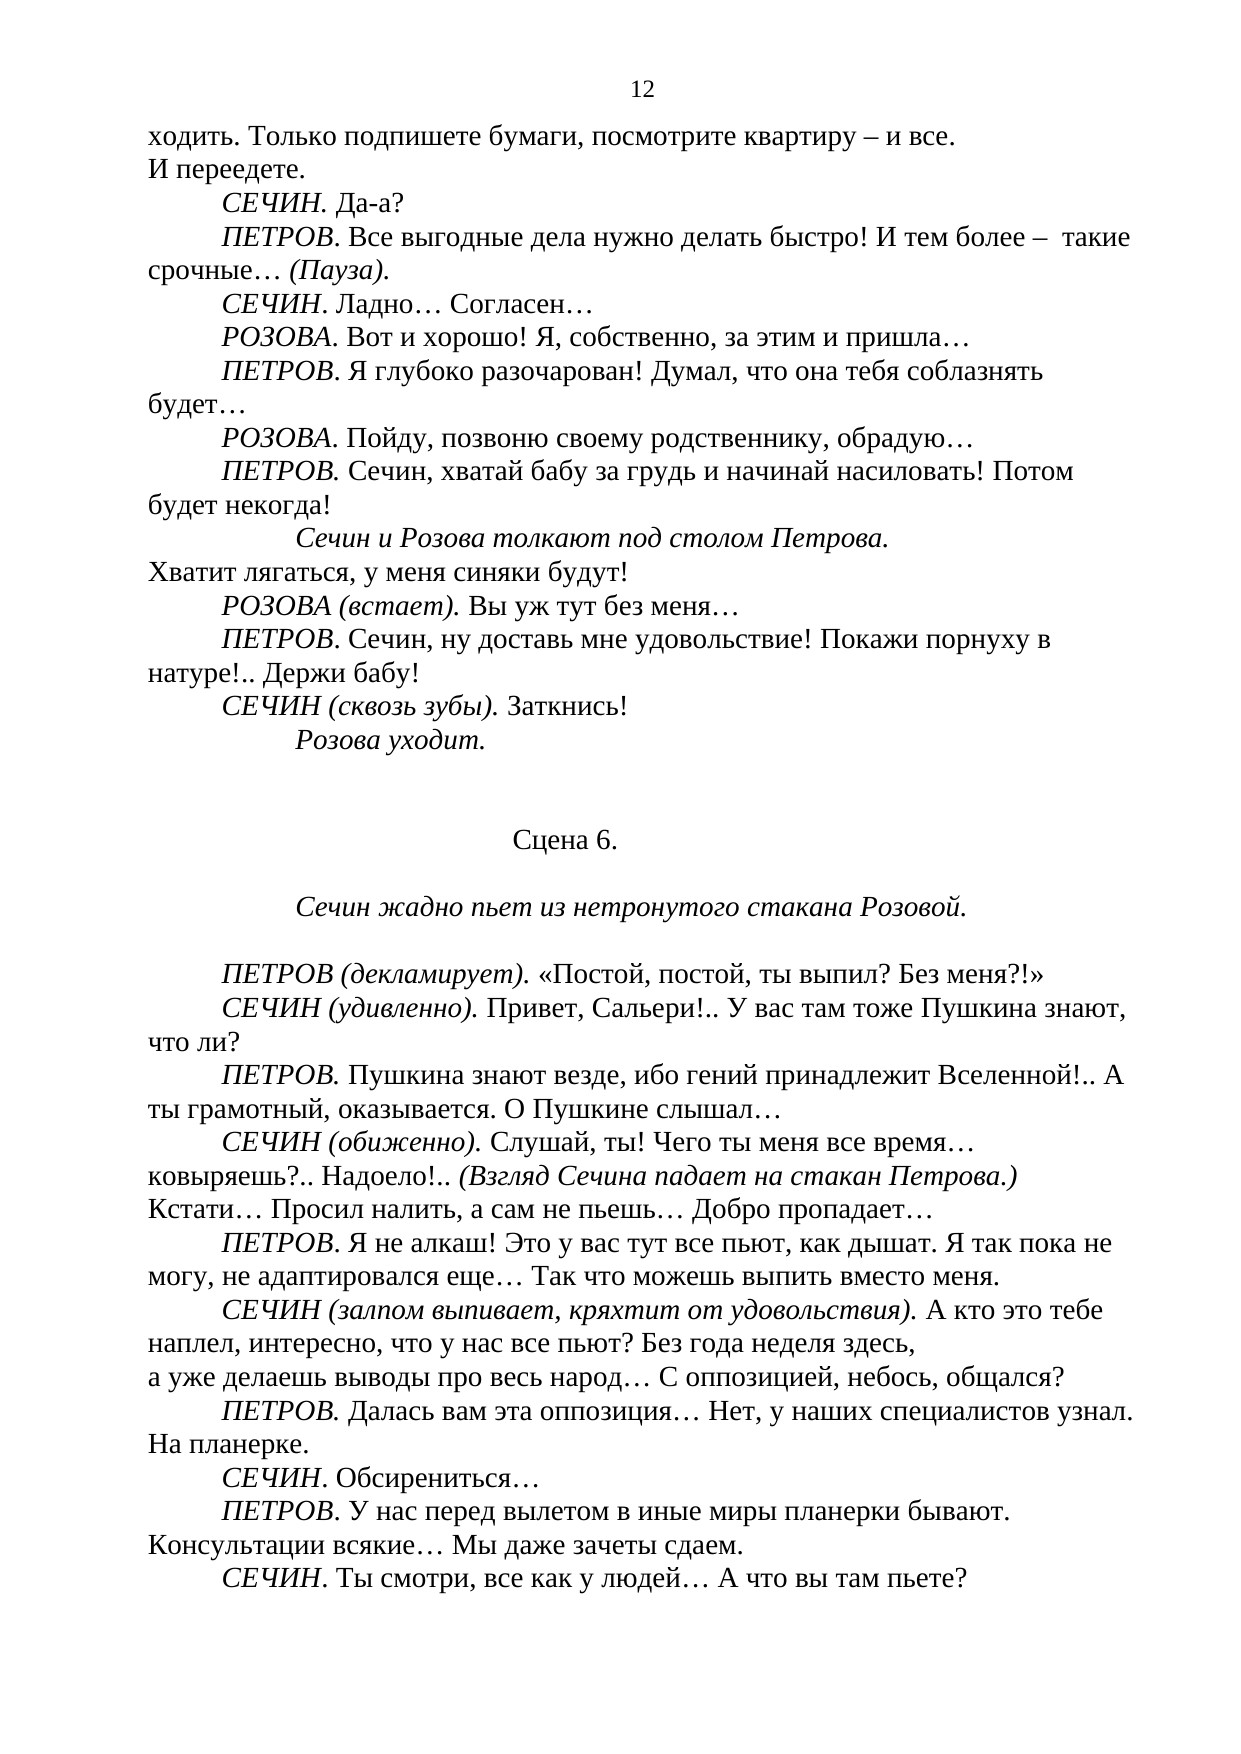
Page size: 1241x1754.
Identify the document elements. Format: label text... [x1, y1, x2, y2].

text а уже делаешь выводы про весь народ… С оппозицией, небось, общался? [148, 1359, 1137, 1393]
text СЕЧИН (залпом выпивает, кряхтит от удовольствия). А кто это тебе наплел, интересно, что у нас все пьют? Без года неделя здесь, [148, 1292, 1137, 1359]
text Хватит лягаться, у меня синяки будут! [148, 554, 1137, 588]
text ПЕТРОВ. Сечин, ну доставь мне удовольствие! Покажи порнуху в натуре!.. Держи бабу! [148, 621, 1137, 688]
text ковыряешь?.. Надоело!.. (Взгляд Сечина падает на стакан Петрова.) Кстати… Просил налить, а сам не пьешь… Добро пропадает… [148, 1158, 1137, 1225]
text ПЕТРОВ (декламирует). «Постой, постой, ты выпил? Без меня?!» [148, 957, 1137, 990]
text Сечин и Розова толкают под столом Петрова. [148, 521, 1137, 554]
text Розова уходит. [148, 722, 1137, 755]
text СЕЧИН (сквозь зубы). Заткнись! [148, 688, 1137, 722]
text СЕЧИН (обиженно). Слушай, ты! Чего ты меня все время… [148, 1124, 1137, 1158]
text ПЕТРОВ. Пушкина знают везде, ибо гений принадлежит Вселенной!.. А ты грамотный, оказывается. О Пушкине слышал… [148, 1057, 1137, 1124]
text РОЗОВА. Пойду, позвоню своему родственнику, обрадую… [148, 420, 1137, 453]
text СЕЧИН. Ты смотри, все как у людей… А что вы там пьете? [148, 1560, 1137, 1594]
text СЕЧИН. Обсирениться… [148, 1460, 1137, 1493]
text Сцена 6. [148, 822, 1137, 856]
text ПЕТРОВ. Сечин, хватай бабу за грудь и начинай насиловать! Потом будет некогда! [148, 453, 1137, 521]
text ПЕТРОВ. У нас перед вылетом в иные миры планерки бывают. [148, 1493, 1137, 1527]
text СЕЧИН (удивленно). Привет, Сальери!.. У вас там тоже Пушкина знают, что ли? [148, 990, 1137, 1057]
text ПЕТРОВ. Я не алкаш! Это у вас тут все пьют, как дышат. Я так пока не могу, не адаптировался еще… Так что можешь выпить вместо меня. [148, 1225, 1137, 1292]
text СЕЧИН. Да-а? [148, 185, 1137, 219]
text РОЗОВА (встает). Вы уж тут без меня… [148, 588, 1137, 621]
text Сечин жадно пьет из нетронутого стакана Розовой. [148, 889, 1137, 923]
text ПЕТРОВ. Далась вам эта оппозиция… Нет, у наших специалистов узнал. На планерке. [148, 1393, 1137, 1460]
text СЕЧИН. Ладно… Согласен… [148, 286, 1137, 319]
text РОЗОВА. Вот и хорошо! Я, собственно, за этим и пришла… [148, 319, 1137, 353]
text ПЕТРОВ. Все выгодные дела нужно делать быстро! И тем более – такие срочные… (Пауза). [148, 219, 1137, 286]
text ПЕТРОВ. Я глубоко разочарован! Думал, что она тебя соблазнять будет… [148, 353, 1137, 420]
text ходить. Только подпишете бумаги, посмотрите квартиру – и все. [148, 118, 1137, 152]
text Консультации всякие… Мы даже зачеты сдаем. [148, 1527, 1137, 1560]
text И переедете. [148, 152, 1137, 185]
